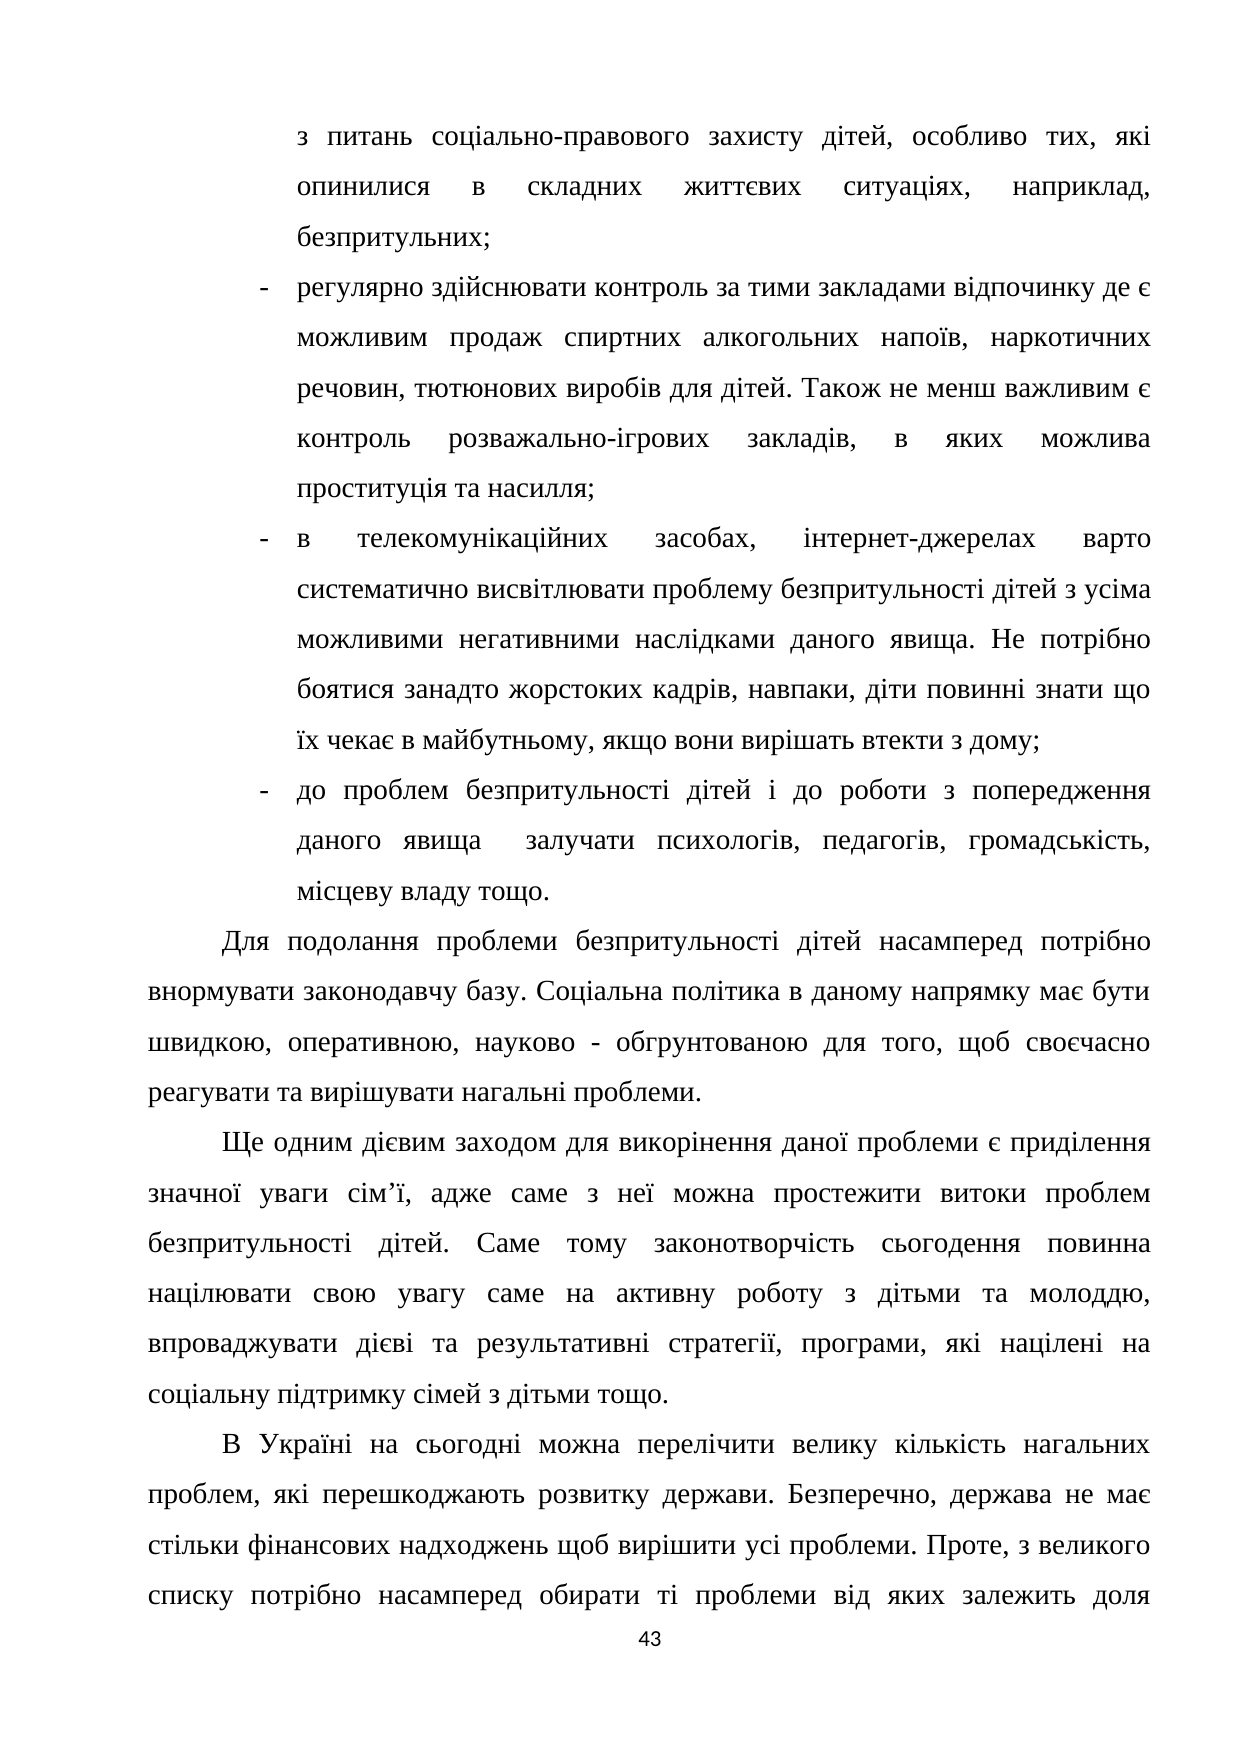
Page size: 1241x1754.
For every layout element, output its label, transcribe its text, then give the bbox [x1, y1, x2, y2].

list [259, 118, 1152, 252]
text Для подолання проблеми безпритульності дітей насамперед потрібно внормувати законодавчу базу. Соціальна політика в даному напрямку має бути швидкою, оперативною, науково - обгрунтованою для того, щоб своєчасно реагувати та вирішувати нагальні проблеми. [148, 923, 1152, 1108]
list регулярно здійснювати контроль за тими закладами відпочинку де є можливим продаж спиртних алкогольних напоїв, наркотичних речовин, тютюнових виробів для дітей. Також не менш важливим є контроль розважально-ігрових закладів, в яких можлива проституція та насилля; [259, 269, 1152, 504]
text Ще одним дієвим заходом для викорінення даної проблеми є приділення значної уваги сім’ї, адже саме з неї можна простежити витоки проблем безпритульності дітей. Саме тому законотворчість сьогодення повинна націлювати свою увагу саме на активну роботу з дітьми та молоддю, впроваджувати дієві та результативні стратегії, програми, які націлені на соціальну підтримку сімей з дітьми тощо. [148, 1124, 1152, 1409]
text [148, 1426, 1152, 1611]
list до проблем безпритульності дітей і до роботи з попередження даного явища залучати психологів, педагогів, громадськість, місцеву владу тощо. [259, 772, 1152, 906]
list в телекомунікаційних засобах, інтернет-джерелах варто систематично висвітлювати проблему безпритульності дітей з усіма можливими негативними наслідками даного явища. Не потрібно боятися занадто жорстоких кадрів, навпаки, діти повинні знати що їх чекає в майбутньому, якщо вони вирішать втекти з дому; [259, 521, 1152, 755]
